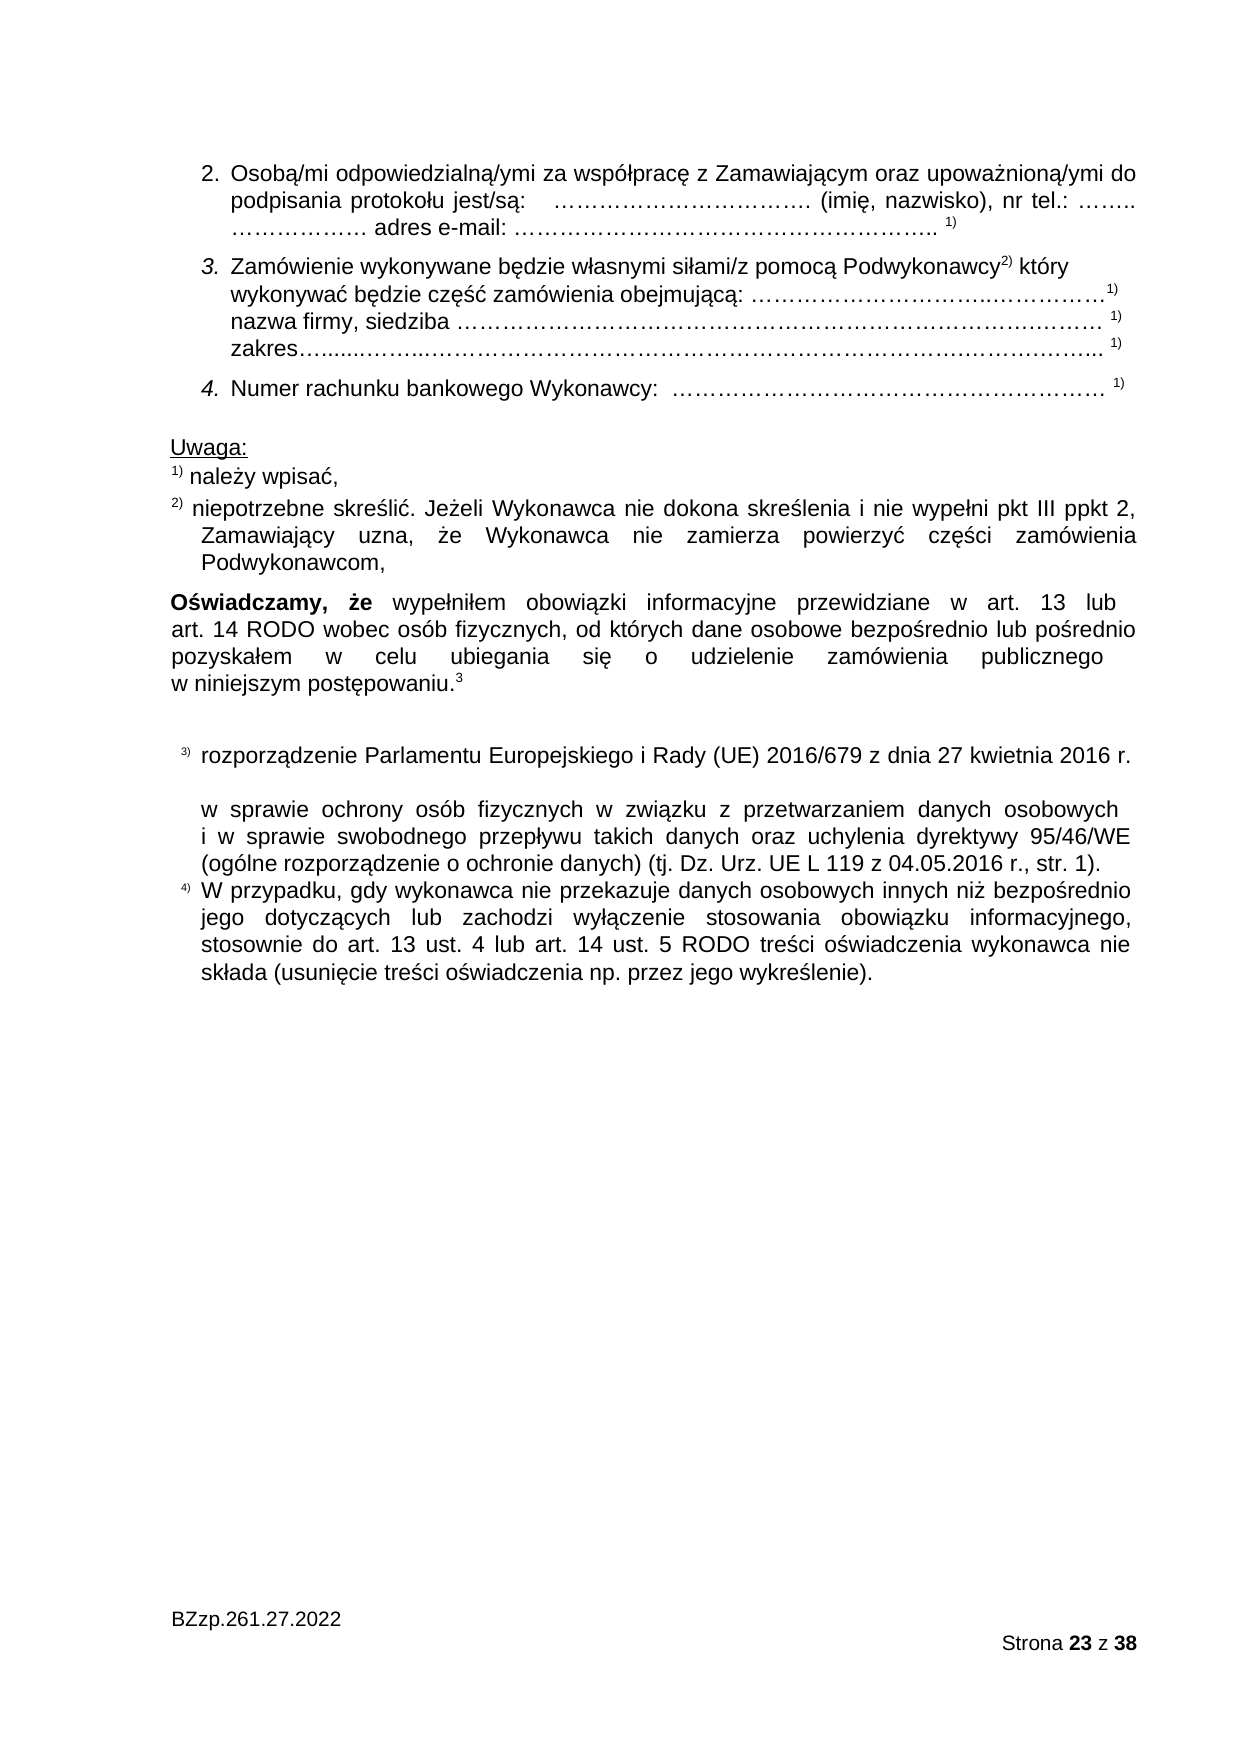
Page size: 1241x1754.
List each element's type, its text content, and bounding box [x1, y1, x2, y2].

text 1) należy wpisać, [171, 463, 1137, 489]
list W przypadku, gdy wykonawca nie przekazuje danych osobowych innych niż bezpośrednio jego dotyczących lub zachodzi wyłączenie stosowania obowiązku informacyjnego, stosownie do art. 13 ust. 4 lub art. 14 ust. 5 RODO treści oświadczenia wykonawca nie składa (usunięcie treści oświadczenia np. przez jego wykreślenie). [181, 877, 1132, 985]
text 2) niepotrzebne skreślić. Jeżeli Wykonawca nie dokona skreślenia i nie wypełni pkt III ppkt 2, Zamawiający uzna, że Wykonawca nie zamierza powierzyć części zamówienia Podwykonawcom, [171, 495, 1137, 576]
text Oświadczamy, że wypełniłem obowiązki informacyjne przewidziane w art. 13 lub art. 14 RODO wobec osób fizycznych, od których dane osobowe bezpośrednio lub pośrednio pozyskałem w celu ubiegania się o udzielenie zamówienia publicznego w niniejszym postępowaniu.3 [170, 589, 1137, 697]
list rozporządzenie Parlamentu Europejskiego i Rady (UE) 2016/679 z dnia 27 kwietnia 2016 r. w sprawie ochrony osób fizycznych w związku z przetwarzaniem danych osobowych i w sprawie swobodnego przepływu takich danych oraz uchylenia dyrektywy 95/46/WE (ogólne rozporządzenie o ochronie danych) (tj. Dz. Urz. UE L 119 z 04.05.2016 r., str. 1). [181, 742, 1132, 876]
text Uwaga: [170, 434, 1137, 461]
list Numer rachunku bankowego Wykonawcy: ………………………………………………… 1) [201, 375, 1137, 402]
list Osobą/mi odpowiedzialną/ymi za współpracę z Zamawiającym oraz upoważnioną/ymi do podpisania protokołu jest/są: ……………………………. (imię, nazwisko), nr tel.: ……..……………… adres e-mail: ……………………………………………….. 1) [201, 159, 1137, 240]
list Zamówienie wykonywane będzie własnymi siłami/z pomocą Podwykonawcy2) który wykonywać będzie część zamówienia obejmującą: …………………………..……………1) nazwa firmy, siedziba ………………………………………………………………….……… 1) zakres….......……...…………………………………………………………….……….……... 1) [201, 253, 1137, 362]
